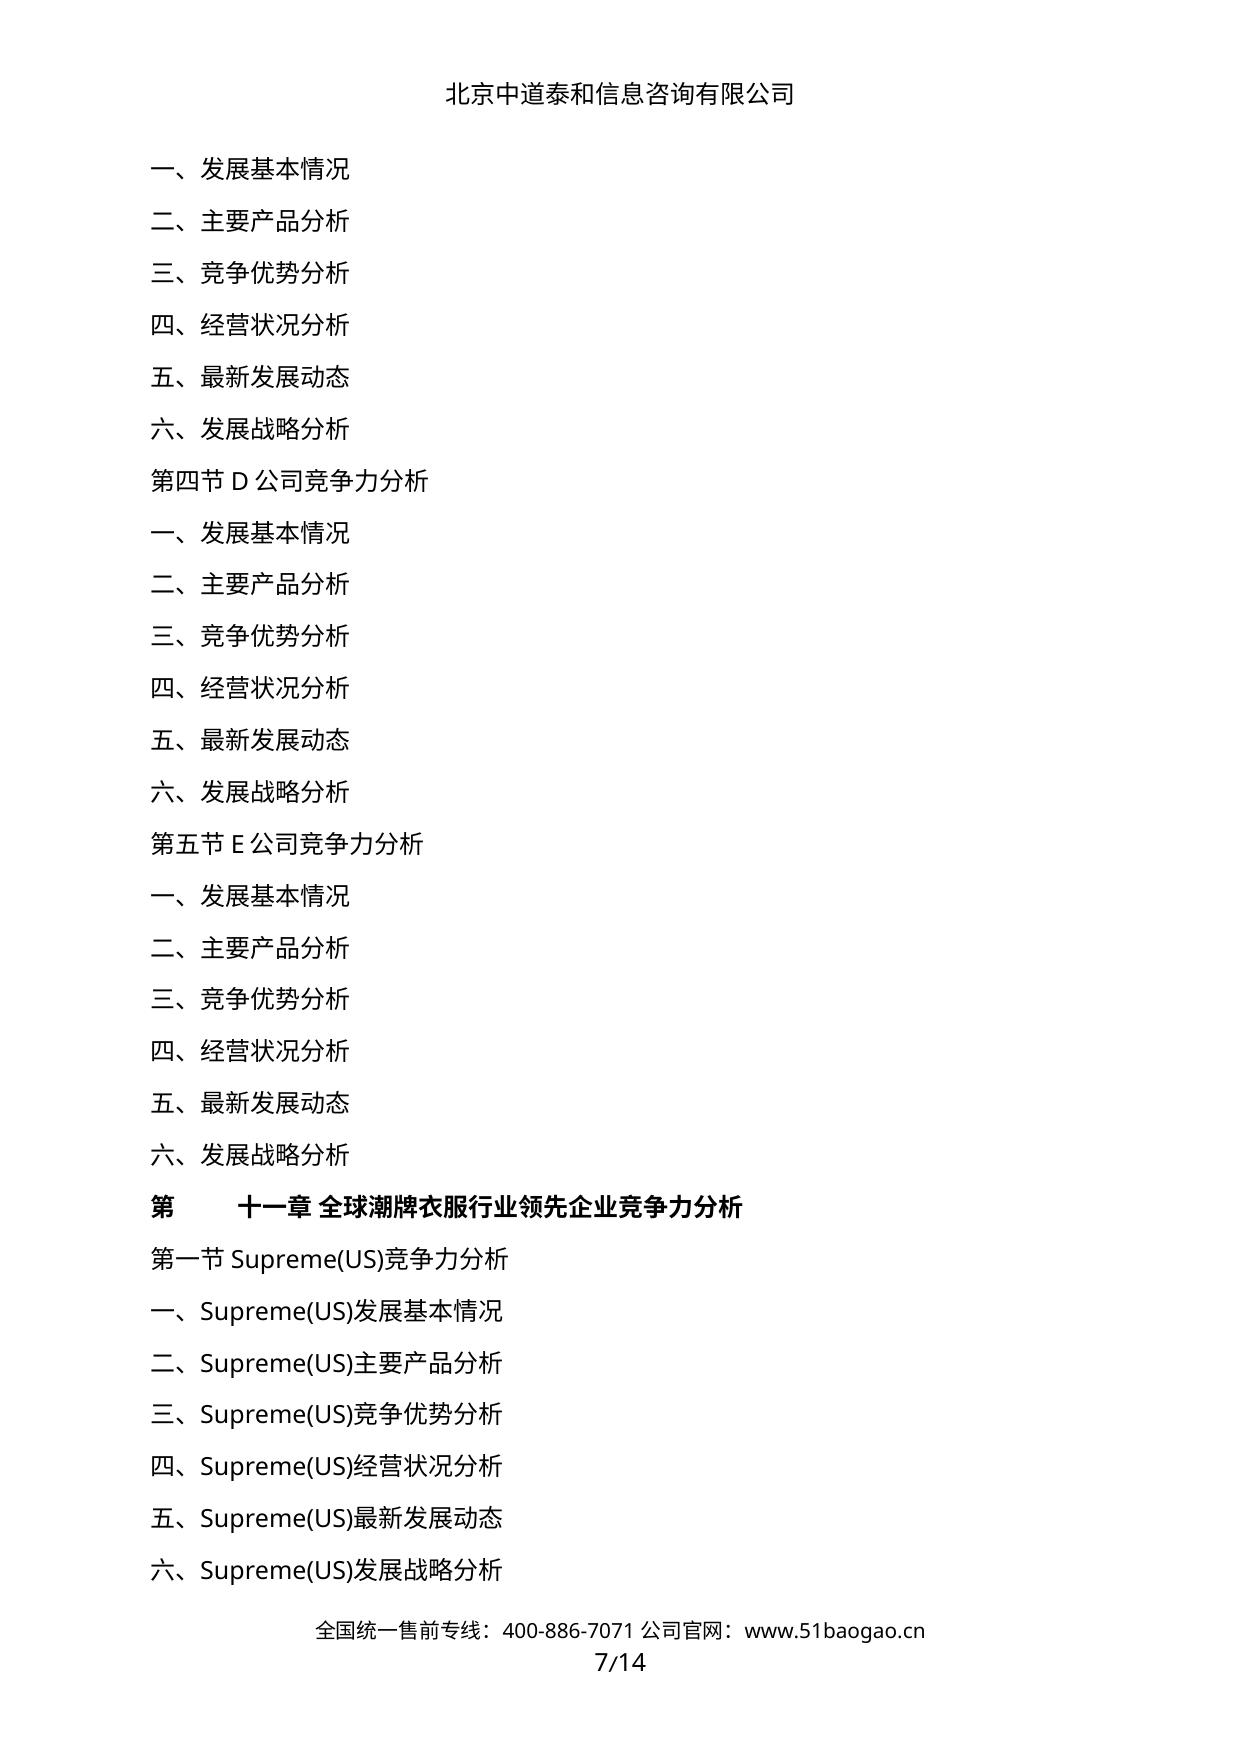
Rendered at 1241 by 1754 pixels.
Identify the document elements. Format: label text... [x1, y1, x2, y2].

text 三、Supreme(US)竞争优势分析 [150, 1395, 1090, 1431]
text 二、主要产品分析 [150, 928, 1090, 964]
text 第四节 D公司竞争力分析 [150, 461, 1090, 497]
text 二、主要产品分析 [150, 565, 1090, 601]
text 六、发展战略分析 [150, 1136, 1090, 1172]
text 六、Supreme(US)发展战略分析 [150, 1551, 1090, 1587]
text 三、竞争优势分析 [150, 254, 1090, 290]
text 六、发展战略分析 [150, 772, 1090, 809]
text 一、发展基本情况 [150, 876, 1090, 912]
text 一、发展基本情况 [150, 513, 1090, 549]
text 二、主要产品分析 [150, 202, 1090, 238]
text 四、经营状况分析 [150, 306, 1090, 342]
text 四、经营状况分析 [150, 669, 1090, 705]
text 六、发展战略分析 [150, 409, 1090, 446]
text 一、发展基本情况 [150, 150, 1090, 186]
text 五、最新发展动态 [150, 357, 1090, 394]
text 第 十一章 全球潮牌衣服行业领先企业竞争力分析 [150, 1187, 1090, 1224]
text 三、竞争优势分析 [150, 617, 1090, 653]
text 四、Supreme(US)经营状况分析 [150, 1447, 1090, 1483]
text 第五节 E公司竞争力分析 [150, 824, 1090, 861]
text 五、Supreme(US)最新发展动态 [150, 1499, 1090, 1535]
text 五、最新发展动态 [150, 1084, 1090, 1120]
text 一、Supreme(US)发展基本情况 [150, 1291, 1090, 1327]
text 三、竞争优势分析 [150, 980, 1090, 1016]
text 第一节 Supreme(US)竞争力分析 [150, 1239, 1090, 1276]
text 四、经营状况分析 [150, 1032, 1090, 1068]
text 五、最新发展动态 [150, 721, 1090, 757]
text 二、Supreme(US)主要产品分析 [150, 1343, 1090, 1379]
